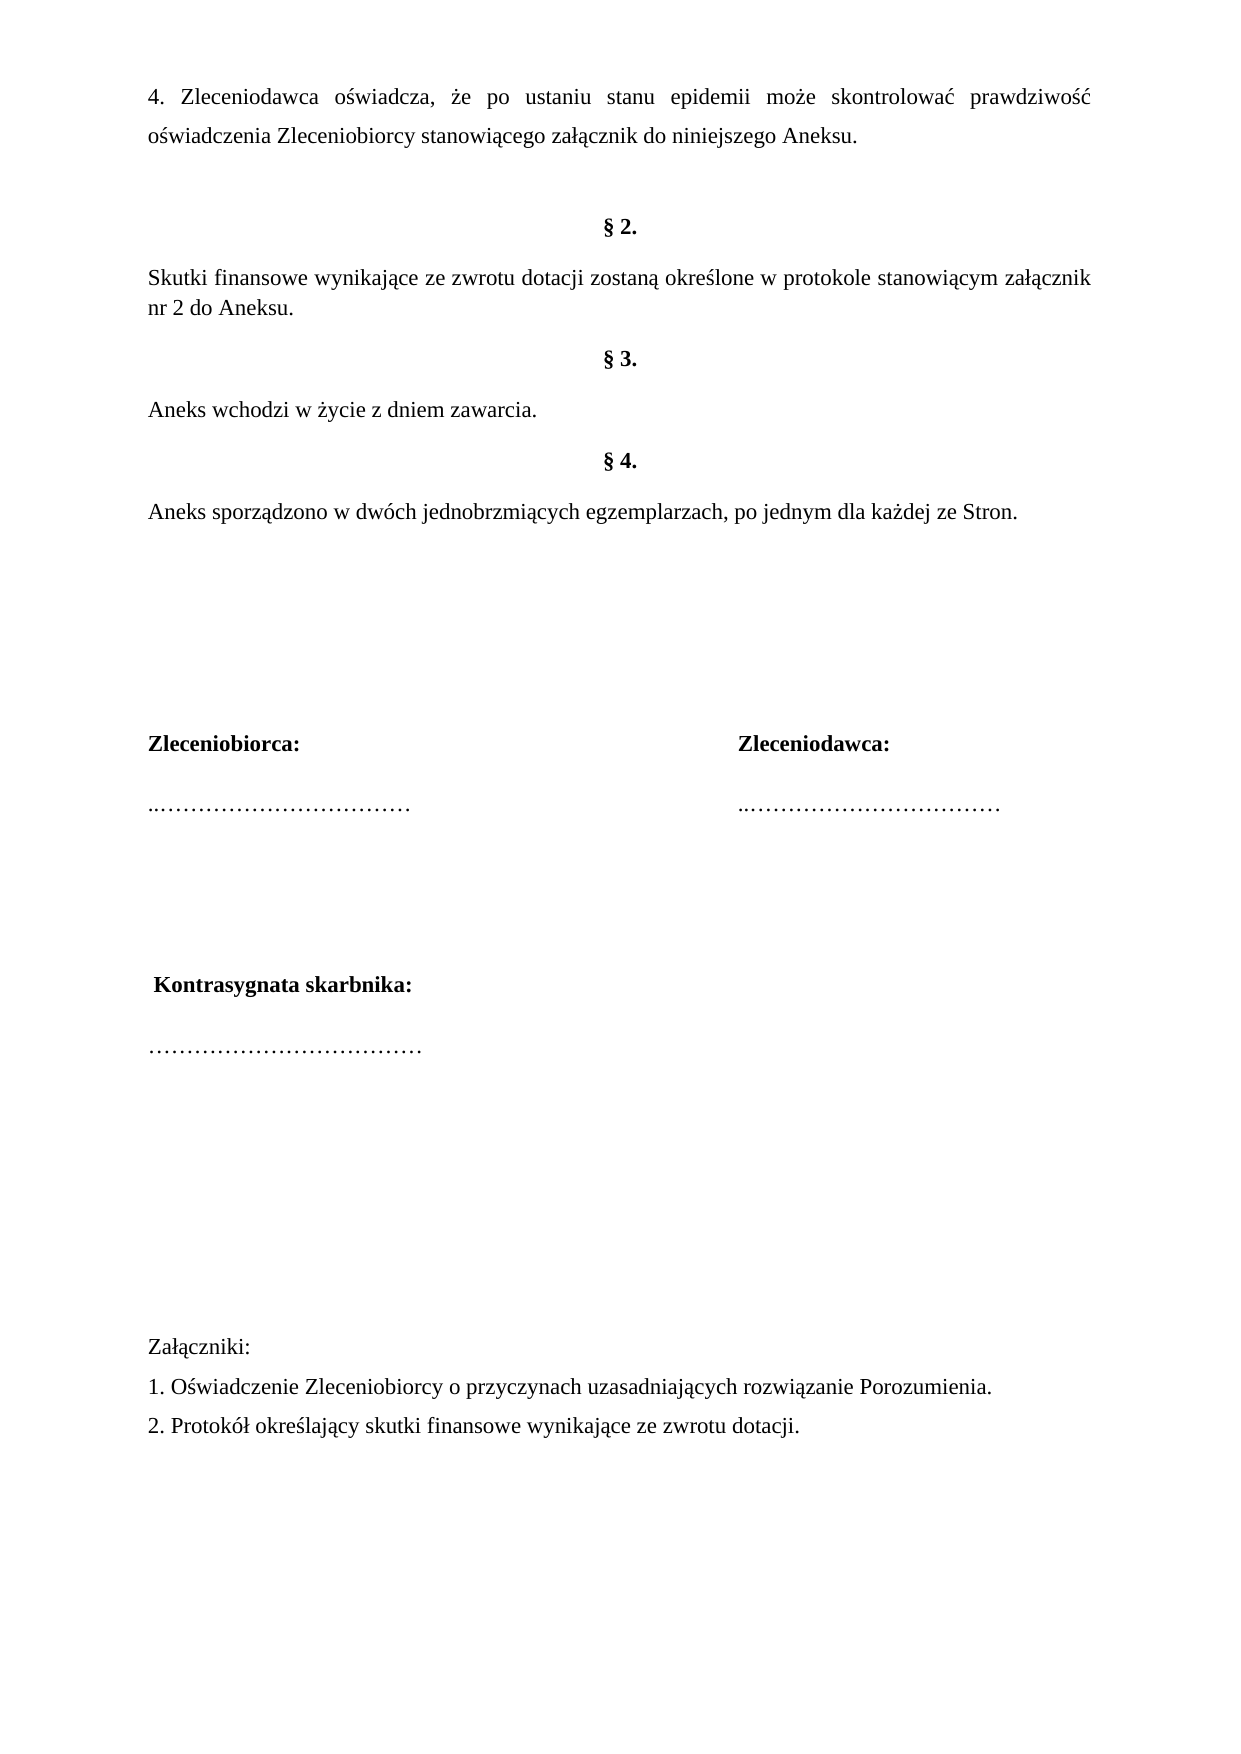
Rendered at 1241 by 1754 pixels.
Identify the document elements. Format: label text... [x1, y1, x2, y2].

text § 2. [148, 213, 1092, 239]
text Aneks wchodzi w życie z dniem zawarcia. [148, 396, 1092, 422]
text Aneks sporządzono w dwóch jednobrzmiących egzemplarzach, po jednym dla każdej ze Stron. [148, 498, 1092, 524]
text 2. Protokół określający skutki finansowe wynikające ze zwrotu dotacji. [148, 1412, 1092, 1438]
text ……………………………… [148, 1032, 1092, 1058]
text Zleceniobiorca: Zleceniodawca: [148, 730, 1092, 756]
text Kontrasygnata skarbnika: [148, 971, 1092, 998]
text § 3. [148, 345, 1092, 371]
text Skutki finansowe wynikające ze zwrotu dotacji zostaną określone w protokole stanowiącym załącznik nr 2 do Aneksu. [148, 264, 1092, 320]
text ..…………………………… ..…………………………… [148, 790, 1092, 817]
text Załączniki: [148, 1333, 1092, 1359]
text 1. Oświadczenie Zleceniobiorcy o przyczynach uzasadniających rozwiązanie Porozumienia. [148, 1373, 1092, 1399]
text 4. Zleceniodawca oświadcza, że po ustaniu stanu epidemii może skontrolować prawdziwość oświadczenia Zleceniobiorcy stanowiącego załącznik do niniejszego Aneksu. [148, 83, 1092, 148]
text § 4. [148, 447, 1092, 473]
